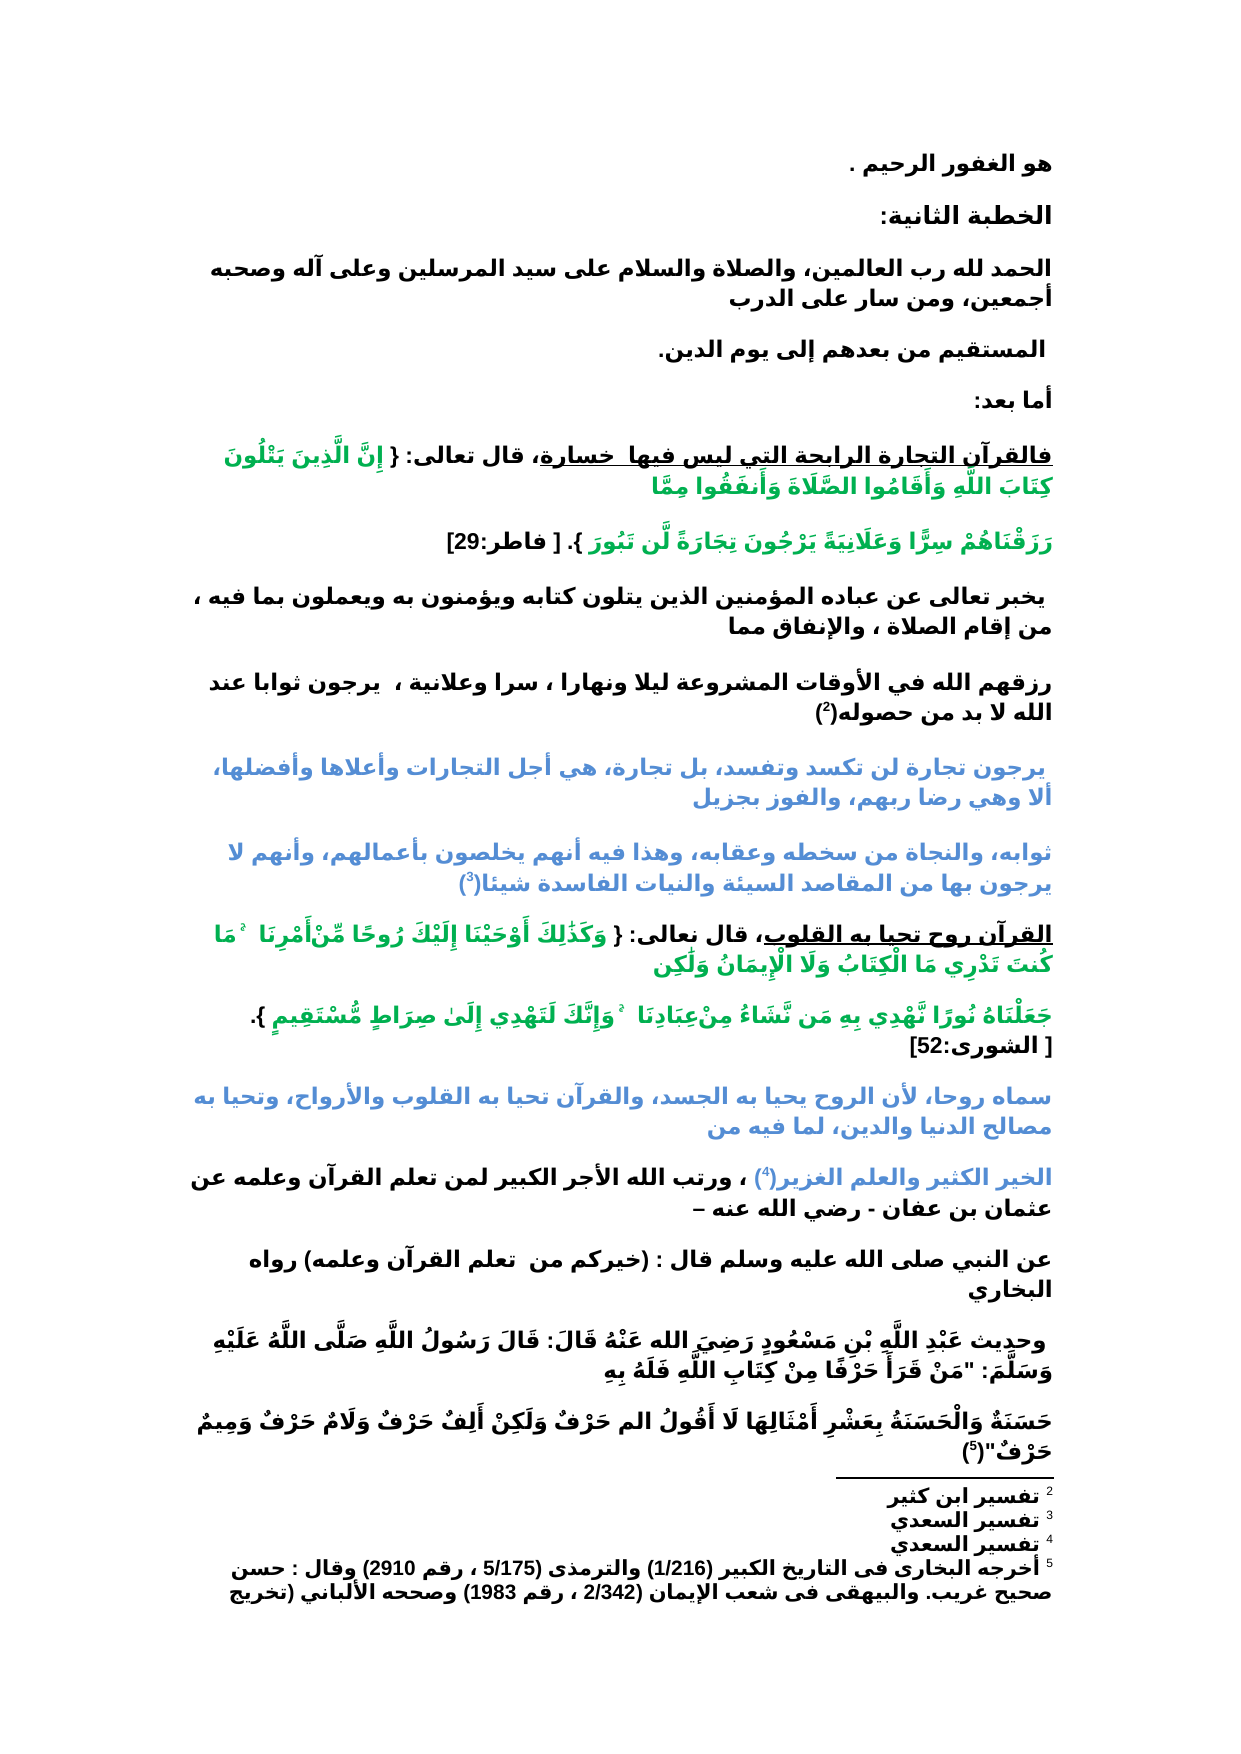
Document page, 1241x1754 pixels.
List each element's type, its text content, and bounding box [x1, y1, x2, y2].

text الحمد لله رب العالمين، والصلاة والسلام على سيد المرسلين وعلى آله وصحبه أجمعين، ومن سار على الدرب [187, 255, 1053, 311]
text الخير الكثير والعلم الغزير() ، ورتب الله الأجر الكبير لمن تعلم القرآن وعلمه عن عثمان بن عفان - رضي الله عنه – [187, 1164, 1053, 1221]
text رزقهم الله في الأوقات المشروعة ليلا ونهارا ، سرا وعلانية ، يرجون ثوابا عند الله لا بد من حصوله() [187, 668, 1053, 725]
text يرجون تجارة لن تكسد وتفسد، بل تجارة، هي أجل التجارات وأعلاها وأفضلها، ألا وهي رضا ربهم، والفوز بجزيل [187, 754, 1053, 810]
text رَزَقْنَاهُمْ سِرًّا وَعَلَانِيَةً يَرْجُونَ تِجَارَةً لَّن تَبُورَ }. [ فاطر:29] [187, 528, 1053, 554]
text الخطبة الثانية: [187, 201, 1053, 230]
text ثوابه، والنجاة من سخطه وعقابه، وهذا فيه أنهم يخلصون بأعمالهم، وأنهم لا يرجون بها من المقاصد السيئة والنيات الفاسدة شيئا() [187, 839, 1053, 896]
text حَسَنَةٌ وَالْحَسَنَةُ بِعَشْرِ أَمْثَالِهَا لَا أَقُولُ الم حَرْفٌ وَلَكِنْ أَلِفٌ حَرْفٌ وَلَامٌ حَرْفٌ وَمِيمٌ حَرْفٌ"() [187, 1408, 1053, 1464]
text أما بعد: [187, 387, 1053, 413]
text المستقيم من بعدهم إلى يوم الدين. [187, 336, 1053, 362]
text القرآن روح تحيا به القلوب، قال نعالى: { وَكَذَٰلِكَ أَوْحَيْنَا إِلَيْكَ رُوحًا مِّنْ أَمْرِنَا ۚ مَا كُنتَ تَدْرِي مَا الْكِتَابُ وَلَا الْإِيمَانُ وَلَٰكِن [187, 921, 1053, 977]
text وحديث عَبْدِ اللَّهِ بْنِ مَسْعُودٍ رَضِيَ الله عَنْهُ قَالَ: قَالَ رَسُولُ اللَّهِ صَلَّى اللَّهُ عَلَيْهِ وَسَلَّمَ: "مَنْ قَرَأَ حَرْفًا مِنْ كِتَابِ اللَّهِ فَلَهُ بِهِ [187, 1327, 1053, 1383]
text سماه روحا، لأن الروح يحيا به الجسد، والقرآن تحيا به القلوب والأرواح، وتحيا به مصالح الدنيا والدين، لما فيه من [187, 1083, 1053, 1139]
text عن النبي صلى الله عليه وسلم قال : (خيركم من تعلم القرآن وعلمه) رواه البخاري [187, 1246, 1053, 1302]
text فالقرآن التجارة الرابحة التي ليس فيها خسارة، قال تعالى: { إِنَّ الَّذِينَ يَتْلُونَ كِتَابَ اللَّهِ وَأَقَامُوا الصَّلَاةَ وَأَنفَقُوا مِمَّا [187, 442, 1053, 499]
text يخبر تعالى عن عباده المؤمنين الذين يتلون كتابه ويؤمنون به ويعملون بما فيه ، من إقام الصلاة ، والإنفاق مما [187, 583, 1053, 639]
text جَعَلْنَاهُ نُورًا نَّهْدِي بِهِ مَن نَّشَاءُ مِنْ عِبَادِنَا ۚ وَإِنَّكَ لَتَهْدِي إِلَىٰ صِرَاطٍ مُّسْتَقِيمٍ }. [ الشورى:52] [187, 1002, 1053, 1058]
text هو الغفور الرحيم . [187, 150, 1053, 176]
